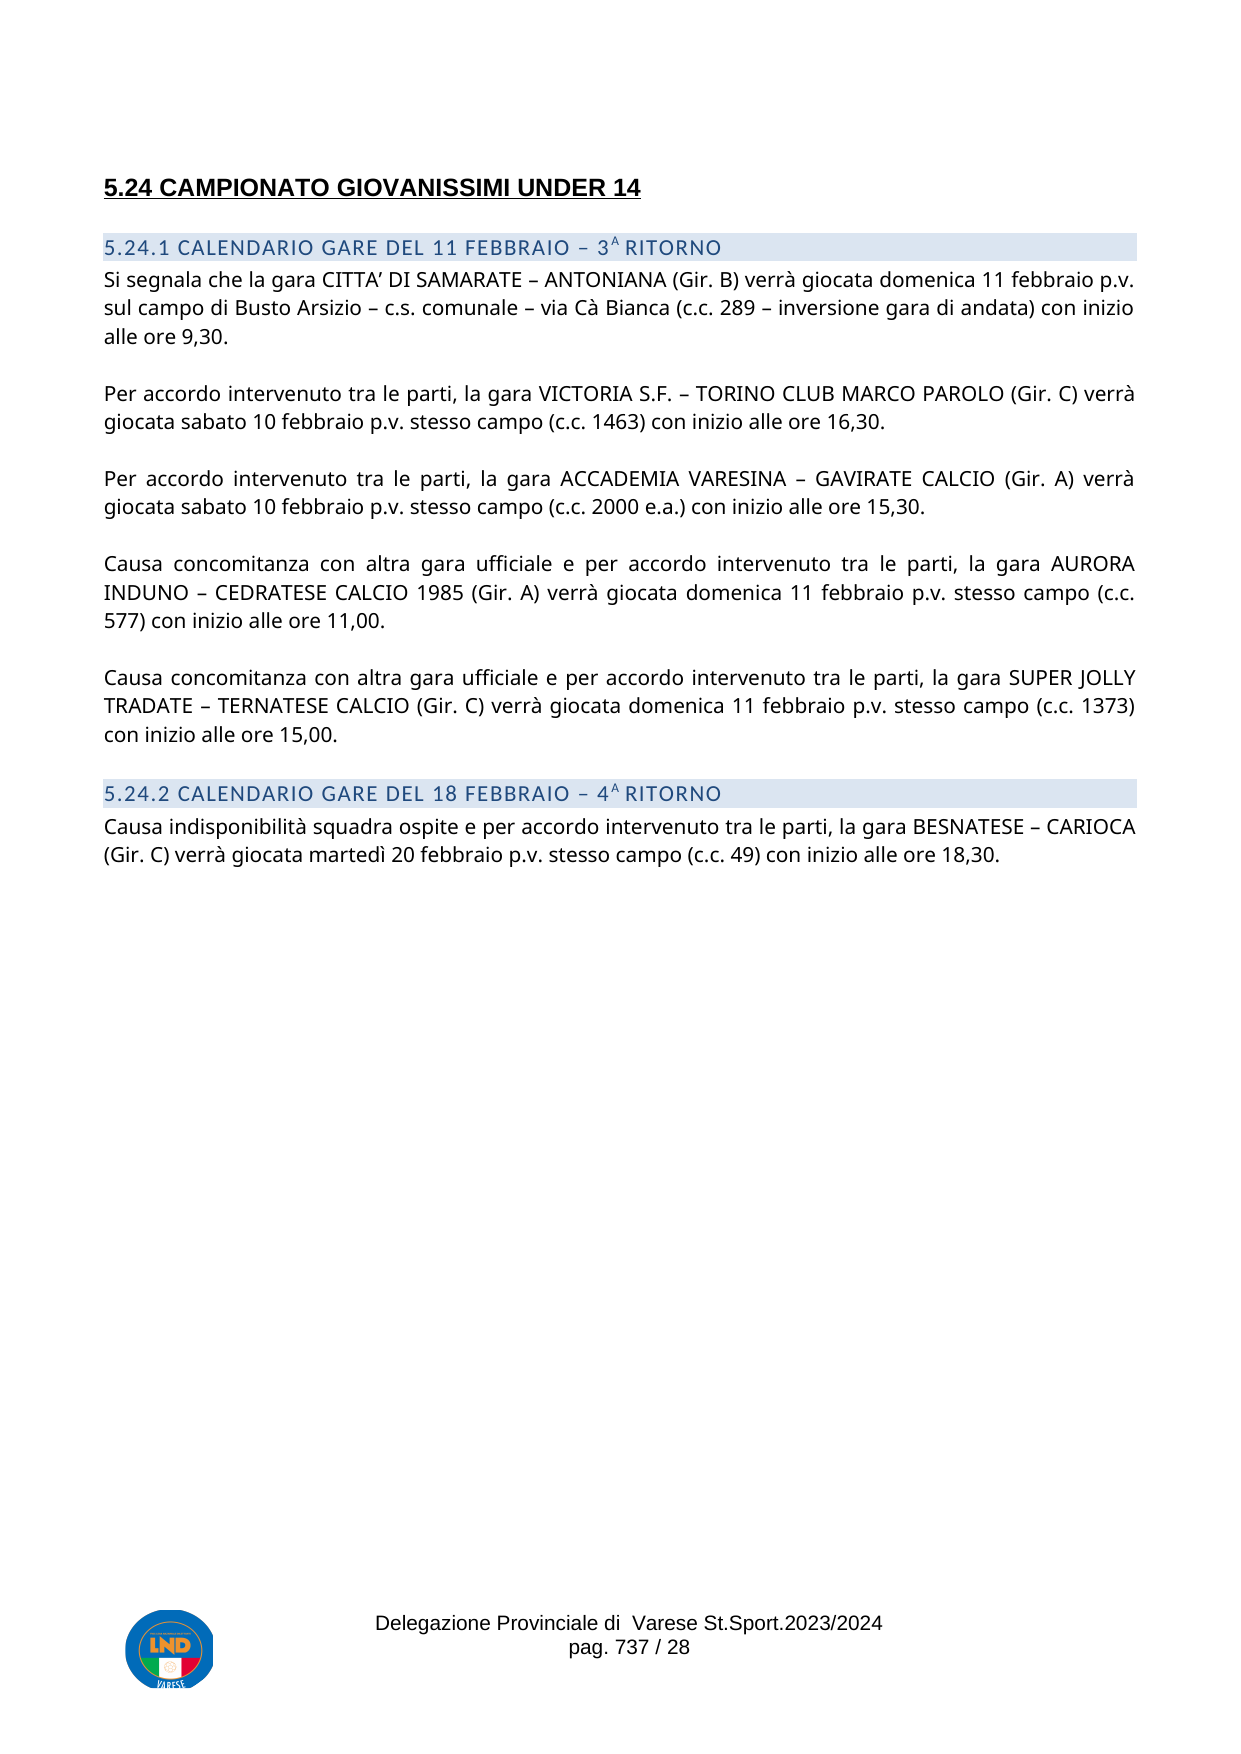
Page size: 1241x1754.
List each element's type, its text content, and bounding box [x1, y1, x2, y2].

text Causa concomitanza con altra gara ufficiale e per accordo intervenuto tra le parti, la gara SUPER JOLLY TRADATE – TERNATESE CALCIO (Gir. C) verrà giocata domenica 11 febbraio p.v. stesso campo (c.c. 1373) con inizio alle ore 15,00. [103, 663, 1137, 748]
subtitle 5.24.1 CALENDARIO GARE DEL 11 FEBBRAIO – 3A RITORNO [103, 233, 1137, 261]
text Si segnala che la gara CITTA’ DI SAMARATE – ANTONIANA (Gir. B) verrà giocata domenica 11 febbraio p.v. sul campo di Busto Arsizio – c.s. comunale – via Cà Bianca (c.c. 289 – inversione gara di andata) con inizio alle ore 9,30. [103, 265, 1137, 350]
text Causa indisponibilità squadra ospite e per accordo intervenuto tra le parti, la gara BESNATESE – CARIOCA (Gir. C) verrà giocata martedì 20 febbraio p.v. stesso campo (c.c. 49) con inizio alle ore 18,30. [103, 812, 1137, 869]
picture [125, 1610, 213, 1689]
text Per accordo intervenuto tra le parti, la gara ACCADEMIA VARESINA – GAVIRATE CALCIO (Gir. A) verrà giocata sabato 10 febbraio p.v. stesso campo (c.c. 2000 e.a.) con inizio alle ore 15,30. [103, 464, 1137, 521]
text Causa concomitanza con altra gara ufficiale e per accordo intervenuto tra le parti, la gara AURORA INDUNO – CEDRATESE CALCIO 1985 (Gir. A) verrà giocata domenica 11 febbraio p.v. stesso campo (c.c. 577) con inizio alle ore 11,00. [103, 549, 1137, 634]
subtitle 5.24 CAMPIONATO GIOVANISSIMI UNDER 14 [103, 173, 1137, 201]
subtitle 5.24.2 CALENDARIO GARE DEL 18 FEBBRAIO – 4A RITORNO [103, 779, 1137, 808]
text Per accordo intervenuto tra le parti, la gara VICTORIA S.F. – TORINO CLUB MARCO PAROLO (Gir. C) verrà giocata sabato 10 febbraio p.v. stesso campo (c.c. 1463) con inizio alle ore 16,30. [103, 379, 1137, 436]
